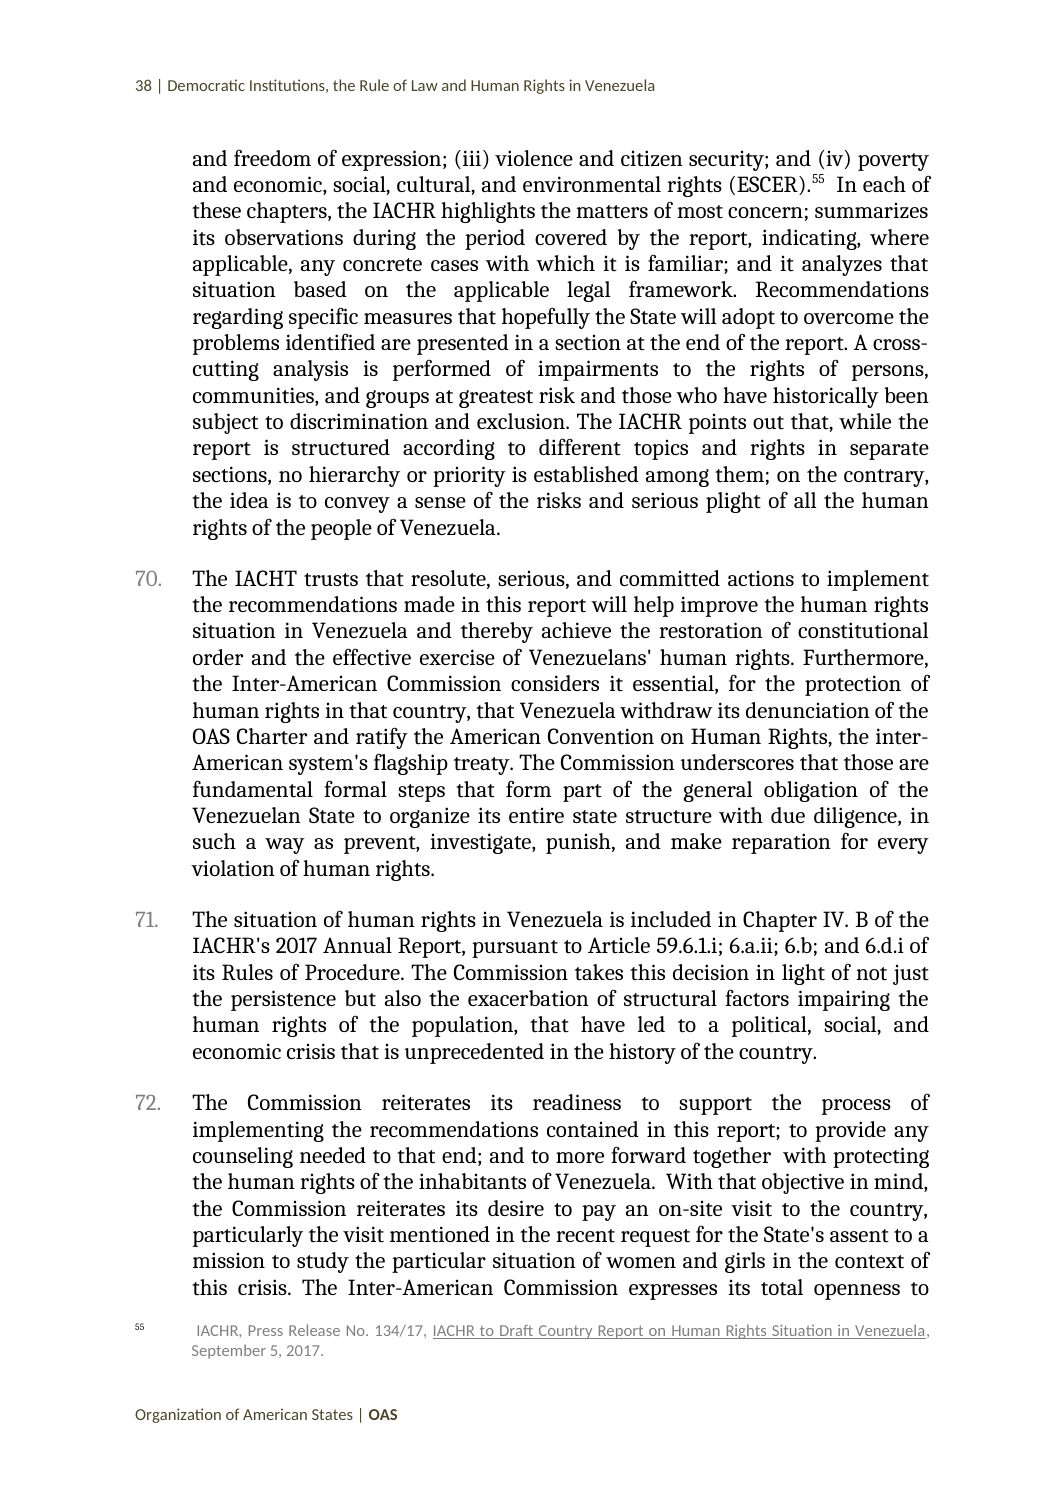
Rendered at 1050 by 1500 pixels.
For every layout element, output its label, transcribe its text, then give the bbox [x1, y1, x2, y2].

list The IACHT trusts that resolute, serious, and committed actions to implement the recommendations made in this report will help improve the human rights situation in Venezuela and thereby achieve the restoration of constitutional order and the effective exercise of Venezuelans' human rights. Furthermore, the Inter-American Commission considers it essential, for the protection of human rights in that country, that Venezuela withdraw its denunciation of the OAS Charter and ratify the American Convention on Human Rights, the inter-American system's flagship treaty. The Commission underscores that those are fundamental formal steps that form part of the general obligation of the Venezuelan State to organize its entire state structure with due diligence, in such a way as prevent, investigate, punish, and make reparation for every violation of human rights. [135, 566, 930, 882]
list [135, 145, 930, 541]
list The situation of human rights in Venezuela is included in Chapter IV. B of the IACHR's 2017 Annual Report, pursuant to Article 59.6.1.i; 6.a.ii; 6.b; and 6.d.i of its Rules of Procedure. The Commission takes this decision in light of not just the persistence but also the exacerbation of structural factors impairing the human rights of the population, that have led to a political, social, and economic crisis that is unprecedented in the history of the country. [135, 907, 930, 1065]
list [135, 1090, 930, 1301]
